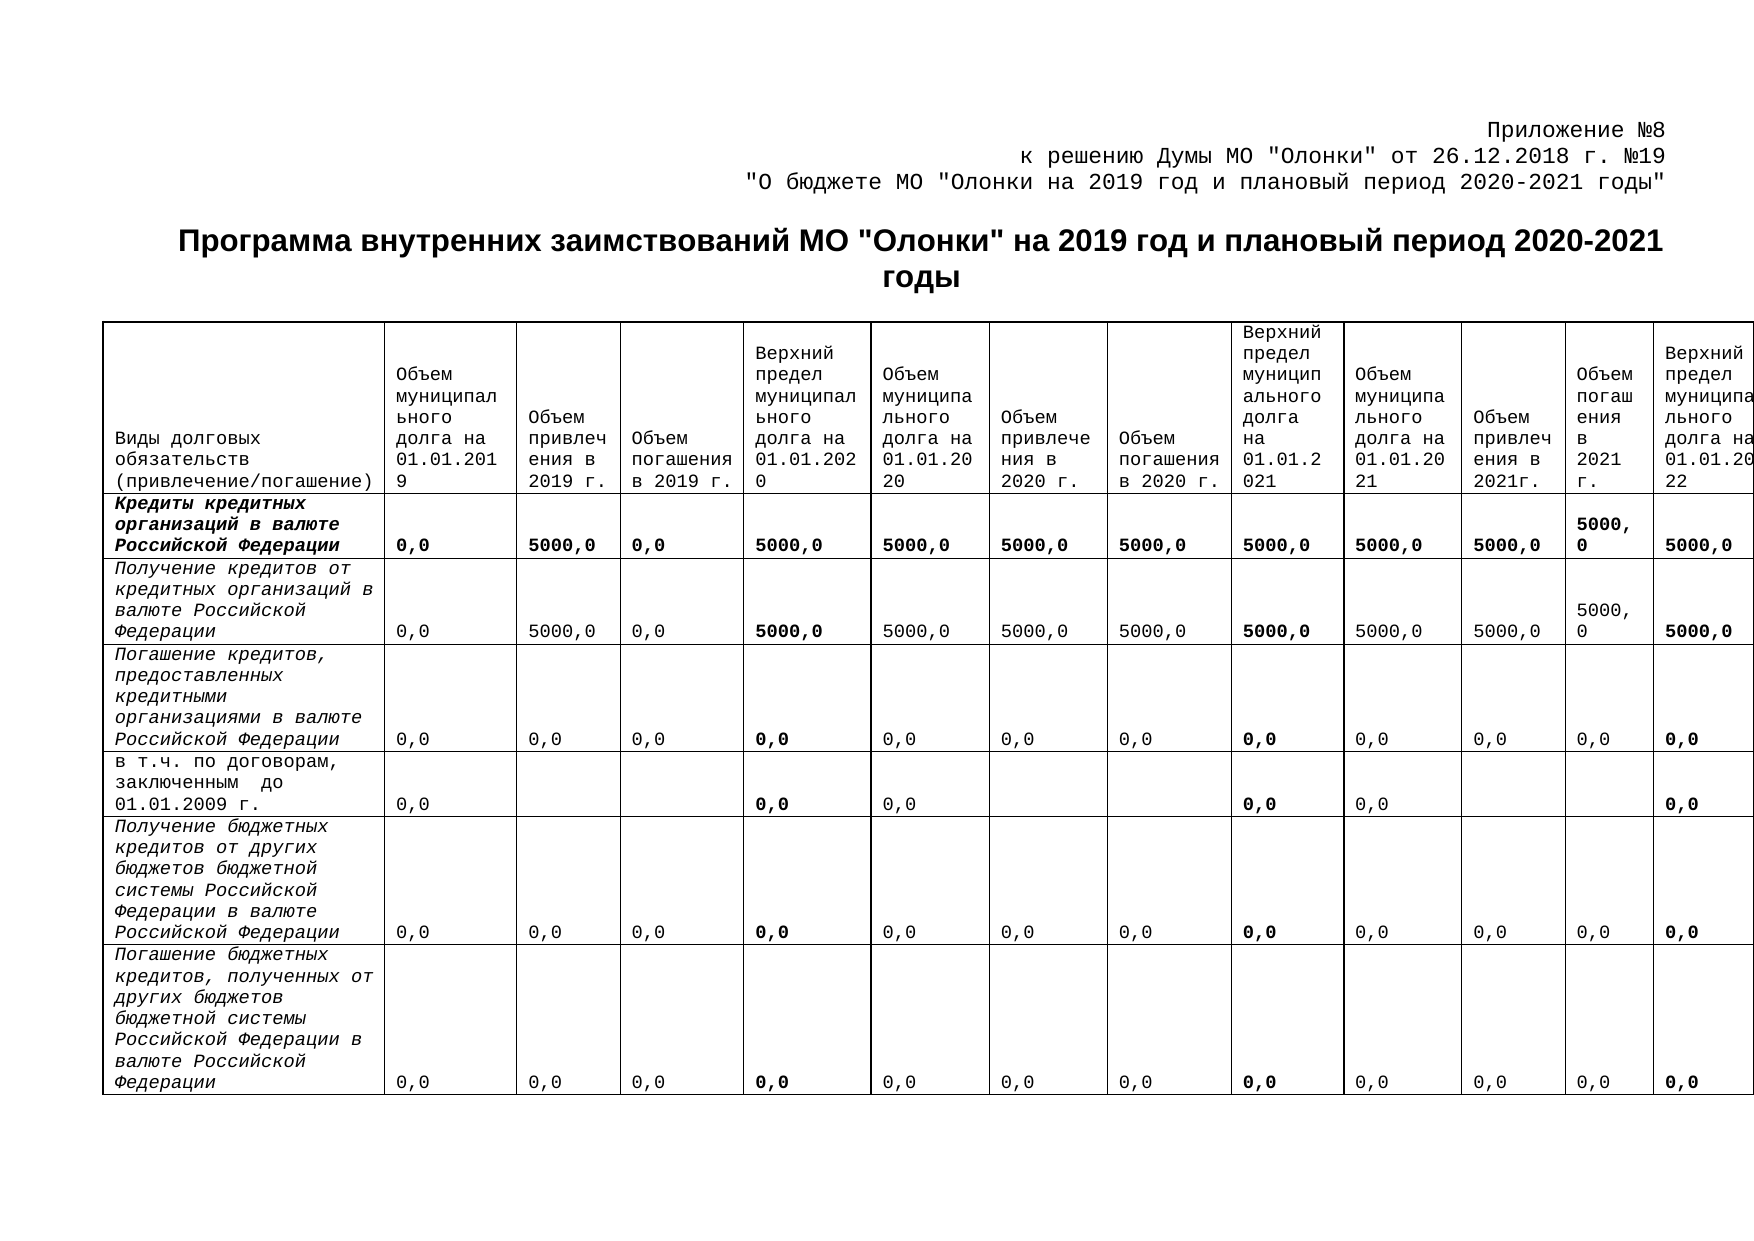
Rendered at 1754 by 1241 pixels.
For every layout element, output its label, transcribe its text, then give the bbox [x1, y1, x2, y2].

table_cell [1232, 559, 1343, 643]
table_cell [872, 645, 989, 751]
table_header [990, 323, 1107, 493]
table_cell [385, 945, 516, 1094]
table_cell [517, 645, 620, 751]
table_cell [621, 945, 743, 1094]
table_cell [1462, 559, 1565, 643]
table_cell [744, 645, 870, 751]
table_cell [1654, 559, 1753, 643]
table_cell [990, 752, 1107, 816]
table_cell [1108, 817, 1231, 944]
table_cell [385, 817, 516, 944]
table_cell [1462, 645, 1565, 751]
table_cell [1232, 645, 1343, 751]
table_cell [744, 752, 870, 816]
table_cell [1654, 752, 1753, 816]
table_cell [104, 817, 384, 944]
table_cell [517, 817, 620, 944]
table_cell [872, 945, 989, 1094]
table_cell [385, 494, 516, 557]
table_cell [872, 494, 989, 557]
text к решению Думы МО "Олонки" от 26.12.2018 г. №19 [177, 144, 1665, 170]
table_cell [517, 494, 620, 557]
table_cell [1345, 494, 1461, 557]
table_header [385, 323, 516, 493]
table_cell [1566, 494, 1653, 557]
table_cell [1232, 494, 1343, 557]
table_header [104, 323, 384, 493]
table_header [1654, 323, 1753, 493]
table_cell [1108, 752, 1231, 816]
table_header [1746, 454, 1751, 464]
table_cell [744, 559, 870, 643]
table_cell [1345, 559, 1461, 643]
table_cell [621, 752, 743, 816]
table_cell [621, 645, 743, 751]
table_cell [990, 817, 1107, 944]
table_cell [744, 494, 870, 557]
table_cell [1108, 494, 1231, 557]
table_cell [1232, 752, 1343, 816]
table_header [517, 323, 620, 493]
text "О бюджете МО "Олонки на 2019 год и плановый период 2020-2021 годы" [177, 170, 1665, 196]
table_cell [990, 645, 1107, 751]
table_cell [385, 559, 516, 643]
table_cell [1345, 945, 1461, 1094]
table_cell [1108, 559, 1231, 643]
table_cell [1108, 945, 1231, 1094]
text Программа внутренних заимствований МО "Олонки" на 2019 год и плановый период 2020-2021 годы [177, 222, 1665, 294]
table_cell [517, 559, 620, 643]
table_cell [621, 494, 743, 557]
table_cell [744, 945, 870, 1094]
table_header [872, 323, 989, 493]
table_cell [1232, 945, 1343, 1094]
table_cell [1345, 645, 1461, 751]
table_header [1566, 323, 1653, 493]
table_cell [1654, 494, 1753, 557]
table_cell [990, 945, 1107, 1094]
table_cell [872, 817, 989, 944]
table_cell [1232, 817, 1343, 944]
text Приложение №8 [177, 118, 1665, 144]
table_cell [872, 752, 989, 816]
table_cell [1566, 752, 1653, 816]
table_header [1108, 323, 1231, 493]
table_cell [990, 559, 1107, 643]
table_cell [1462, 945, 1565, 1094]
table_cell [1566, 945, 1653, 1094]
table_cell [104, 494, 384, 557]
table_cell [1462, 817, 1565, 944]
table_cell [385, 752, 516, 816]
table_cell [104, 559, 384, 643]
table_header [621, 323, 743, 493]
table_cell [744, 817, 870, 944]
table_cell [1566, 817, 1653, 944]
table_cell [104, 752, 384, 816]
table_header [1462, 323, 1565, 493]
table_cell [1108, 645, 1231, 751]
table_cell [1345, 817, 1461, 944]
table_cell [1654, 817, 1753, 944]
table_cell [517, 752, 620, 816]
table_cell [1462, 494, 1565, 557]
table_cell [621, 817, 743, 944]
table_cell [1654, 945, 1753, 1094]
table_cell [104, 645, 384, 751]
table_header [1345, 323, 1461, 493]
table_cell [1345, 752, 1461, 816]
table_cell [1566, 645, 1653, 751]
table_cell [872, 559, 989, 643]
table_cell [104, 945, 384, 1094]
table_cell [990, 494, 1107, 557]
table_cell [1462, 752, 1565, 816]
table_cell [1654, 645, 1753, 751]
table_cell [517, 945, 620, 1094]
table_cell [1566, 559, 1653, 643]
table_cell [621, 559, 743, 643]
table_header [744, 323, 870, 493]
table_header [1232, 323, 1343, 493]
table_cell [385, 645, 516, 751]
